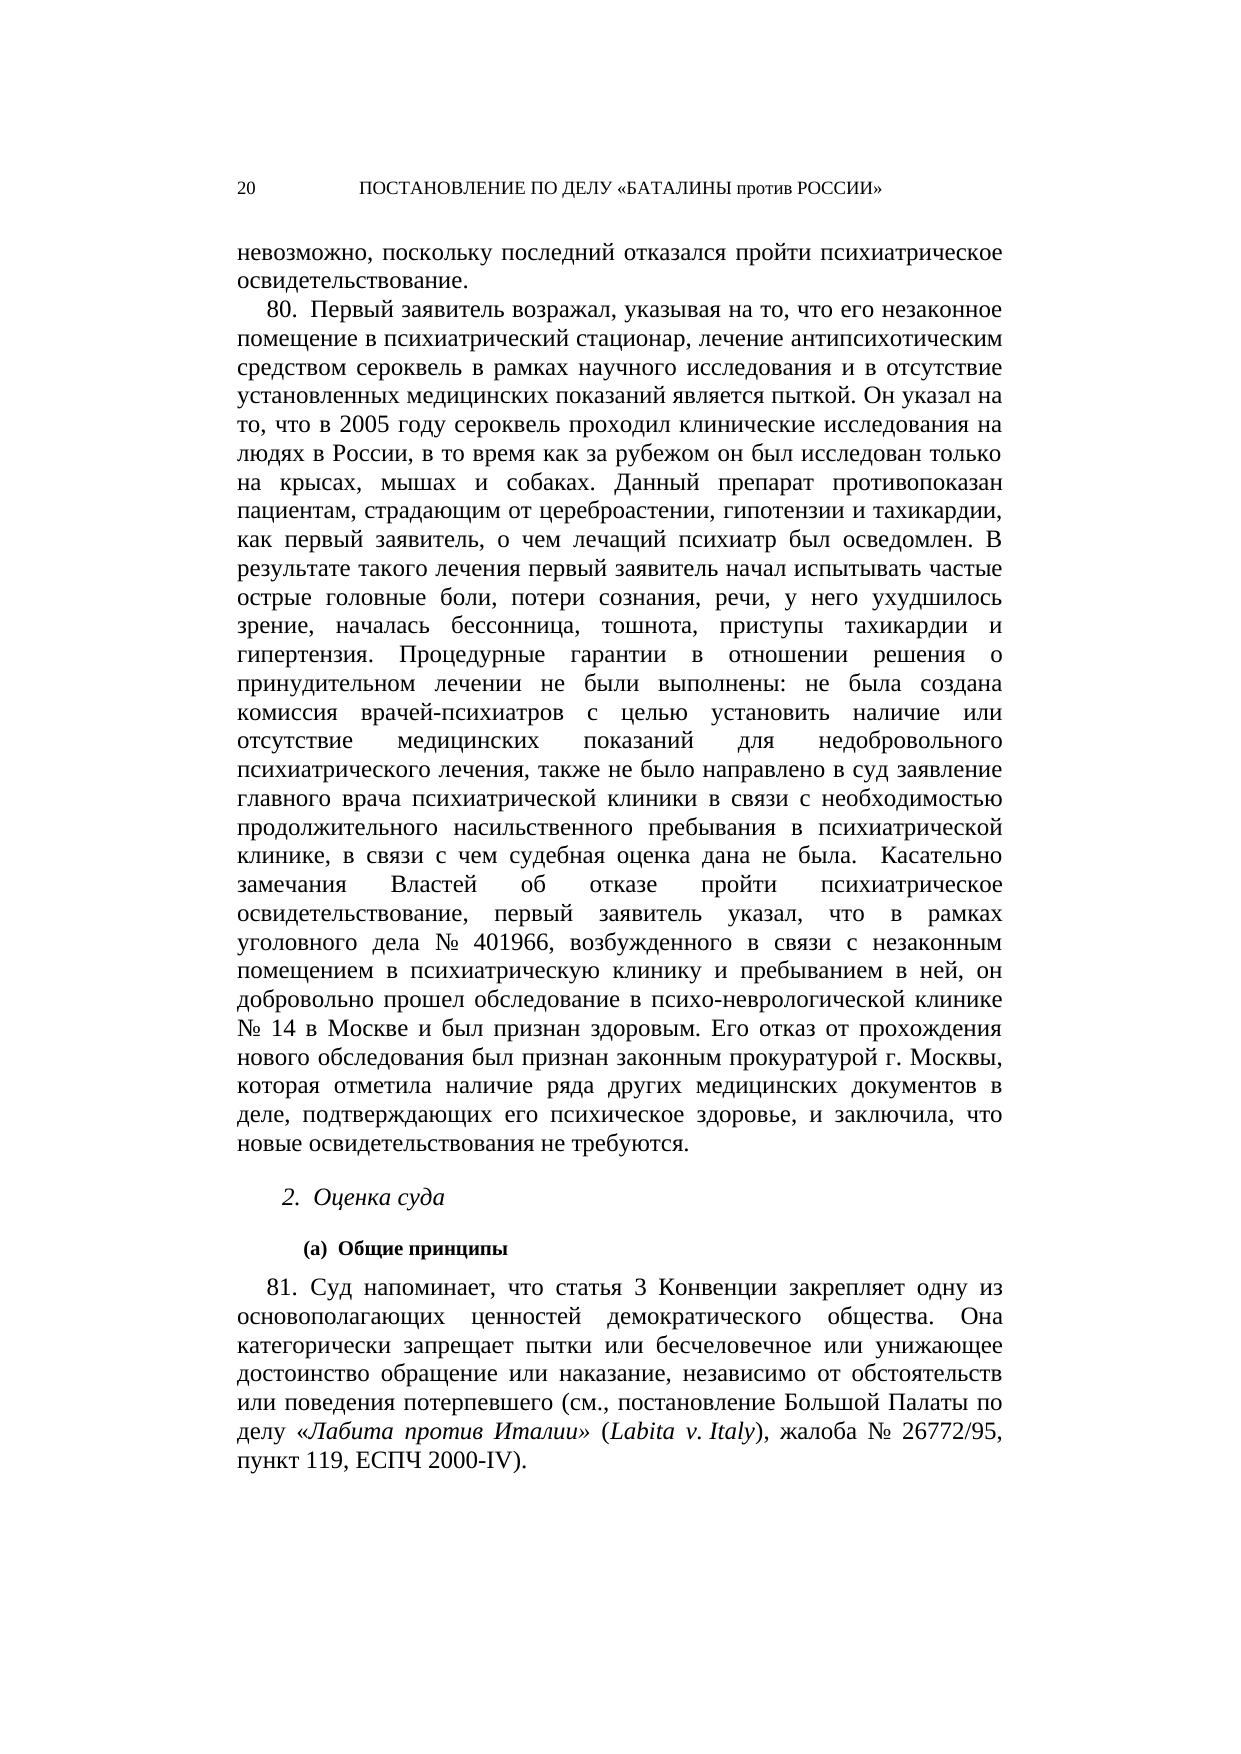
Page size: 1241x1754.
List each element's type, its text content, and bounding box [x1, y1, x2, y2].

subtitle 2. Оценка суда [282, 1182, 1003, 1211]
subtitle (а) Общие принципы [303, 1236, 1003, 1260]
text 81. Суд напоминает, что статья 3 Конвенции закрепляет одну из основополагающих ценностей демократического общества. Она категорически запрещает пытки или бесчеловечное или унижающее достоинство обращение или наказание, независимо от обстоятельств или поведения потерпевшего (см., постановление Большой Палаты по делу «Лабита против Италии» (Labita v. Italy), жалоба № 26772/95, пункт 119, ЕСПЧ 2000-IV). [237, 1272, 1003, 1473]
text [237, 237, 1003, 294]
text 80. Первый заявитель возражал, указывая на то, что его незаконное помещение в психиатрический стационар, лечение антипсихотическим средством сероквель в рамках научного исследования и в отсутствие установленных медицинских показаний является пыткой. Он указал на то, что в 2005 году сероквель проходил клинические исследования на людях в России, в то время как за рубежом он был исследован только на крысах, мышах и собаках. Данный препарат противопоказан пациентам, страдающим от цереброастении, гипотензии и тахикардии, как первый заявитель, о чем лечащий психиатр был осведомлен. В результате такого лечения первый заявитель начал испытывать частые острые головные боли, потери сознания, речи, у него ухудшилось зрение, началась бессонница, тошнота, приступы тахикардии и гипертензия. Процедурные гарантии в отношении решения о принудительном лечении не были выполнены: не была создана комиссия врачей-психиатров с целью установить наличие или отсутствие медицинских показаний для недобровольного психиатрического лечения, также не было направлено в суд заявление главного врача психиатрической клиники в связи с необходимостью продолжительного насильственного пребывания в психиатрической клинике, в связи с чем судебная оценка дана не была. Касательно замечания Властей об отказе пройти психиатрическое освидетельствование, первый заявитель указал, что в рамках уголовного дела № 401966, возбужденного в связи с незаконным помещением в психиатрическую клинику и пребыванием в ней, он добровольно прошел обследование в психо-неврологической клинике № 14 в Москве и был признан здоровым. Его отказ от прохождения нового обследования был признан законным прокуратурой г. Москвы, которая отметила наличие ряда других медицинских документов в деле, подтверждающих его психическое здоровье, и заключила, что новые освидетельствования не требуются. [237, 294, 1003, 1157]
